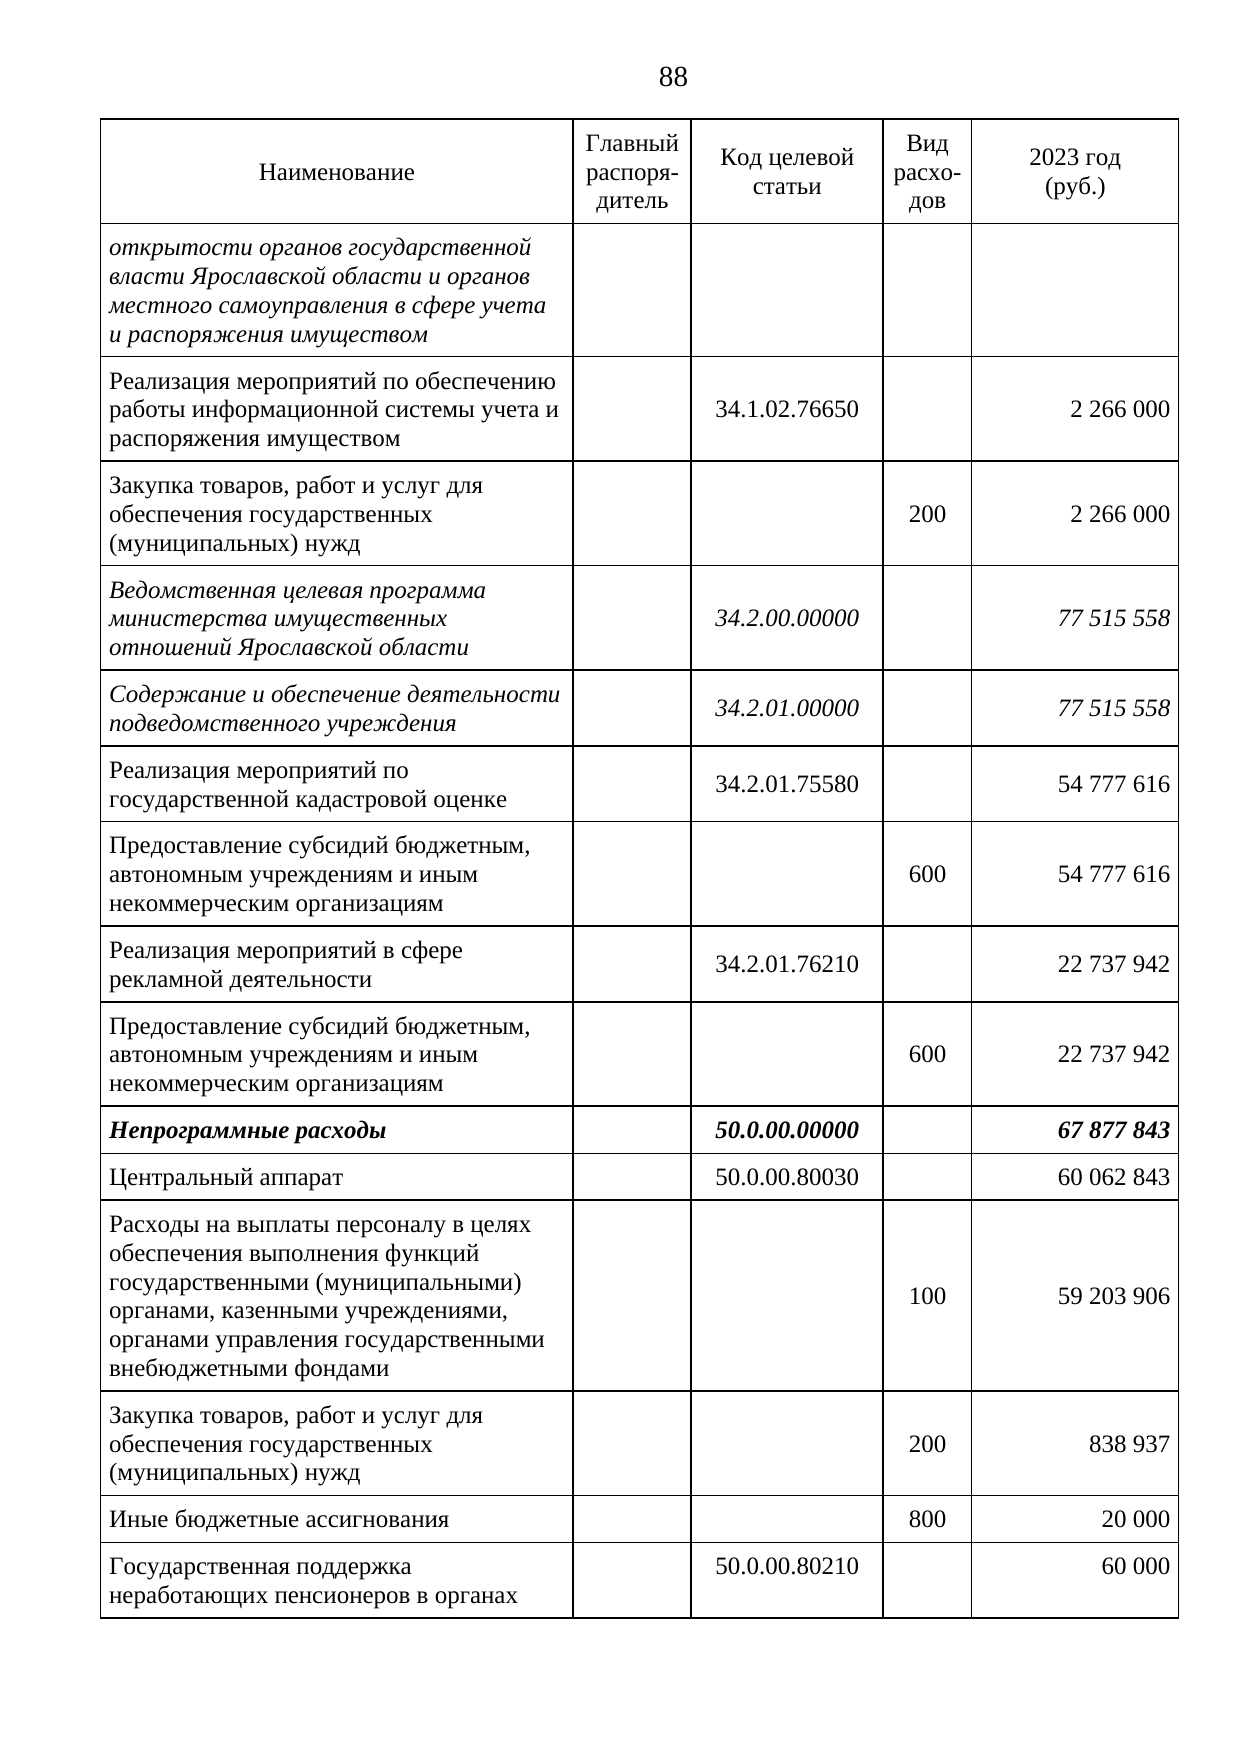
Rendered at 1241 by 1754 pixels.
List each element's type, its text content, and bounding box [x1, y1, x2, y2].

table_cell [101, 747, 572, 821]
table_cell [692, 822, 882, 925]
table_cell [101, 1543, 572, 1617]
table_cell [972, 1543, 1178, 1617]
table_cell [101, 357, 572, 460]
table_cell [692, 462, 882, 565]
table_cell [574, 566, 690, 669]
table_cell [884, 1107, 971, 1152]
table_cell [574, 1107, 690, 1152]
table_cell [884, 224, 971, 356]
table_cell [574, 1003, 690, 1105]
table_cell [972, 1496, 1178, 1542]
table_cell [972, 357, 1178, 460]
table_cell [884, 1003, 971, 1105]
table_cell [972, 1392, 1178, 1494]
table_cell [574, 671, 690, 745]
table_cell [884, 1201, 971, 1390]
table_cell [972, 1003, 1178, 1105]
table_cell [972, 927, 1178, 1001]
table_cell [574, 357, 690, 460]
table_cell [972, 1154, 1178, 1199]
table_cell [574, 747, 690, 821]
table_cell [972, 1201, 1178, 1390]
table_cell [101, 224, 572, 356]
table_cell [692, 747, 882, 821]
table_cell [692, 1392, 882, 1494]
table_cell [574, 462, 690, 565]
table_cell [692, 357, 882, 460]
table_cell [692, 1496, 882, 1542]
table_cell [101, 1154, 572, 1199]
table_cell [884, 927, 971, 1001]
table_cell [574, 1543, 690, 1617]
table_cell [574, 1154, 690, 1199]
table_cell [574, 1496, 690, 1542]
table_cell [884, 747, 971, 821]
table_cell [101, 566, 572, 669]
table_header Код целевой статьи [692, 120, 882, 223]
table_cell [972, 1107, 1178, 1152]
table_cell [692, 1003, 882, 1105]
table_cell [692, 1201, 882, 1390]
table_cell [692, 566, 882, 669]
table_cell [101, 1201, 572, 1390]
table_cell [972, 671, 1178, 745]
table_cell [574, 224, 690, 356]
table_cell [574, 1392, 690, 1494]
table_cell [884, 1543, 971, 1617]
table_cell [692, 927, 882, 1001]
table_header Главный распоря-дитель [574, 120, 690, 223]
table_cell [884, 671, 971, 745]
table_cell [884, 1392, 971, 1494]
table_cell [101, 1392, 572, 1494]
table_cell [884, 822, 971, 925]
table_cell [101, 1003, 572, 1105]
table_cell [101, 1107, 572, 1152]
table_header Вид расхо-дов [884, 120, 971, 223]
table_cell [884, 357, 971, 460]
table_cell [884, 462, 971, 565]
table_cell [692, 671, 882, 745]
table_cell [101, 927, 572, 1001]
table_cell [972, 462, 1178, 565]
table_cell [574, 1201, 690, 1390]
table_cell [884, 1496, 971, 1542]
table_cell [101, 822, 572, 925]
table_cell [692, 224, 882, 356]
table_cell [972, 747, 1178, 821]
table_header 2023 год (руб.) [972, 120, 1178, 223]
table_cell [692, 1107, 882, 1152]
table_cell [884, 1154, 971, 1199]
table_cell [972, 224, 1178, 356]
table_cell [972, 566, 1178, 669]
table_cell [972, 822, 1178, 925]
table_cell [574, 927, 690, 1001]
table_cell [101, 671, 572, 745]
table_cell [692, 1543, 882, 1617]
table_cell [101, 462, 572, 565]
table_header Наименование [101, 120, 572, 223]
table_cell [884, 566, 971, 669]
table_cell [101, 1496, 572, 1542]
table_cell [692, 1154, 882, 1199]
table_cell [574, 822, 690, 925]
